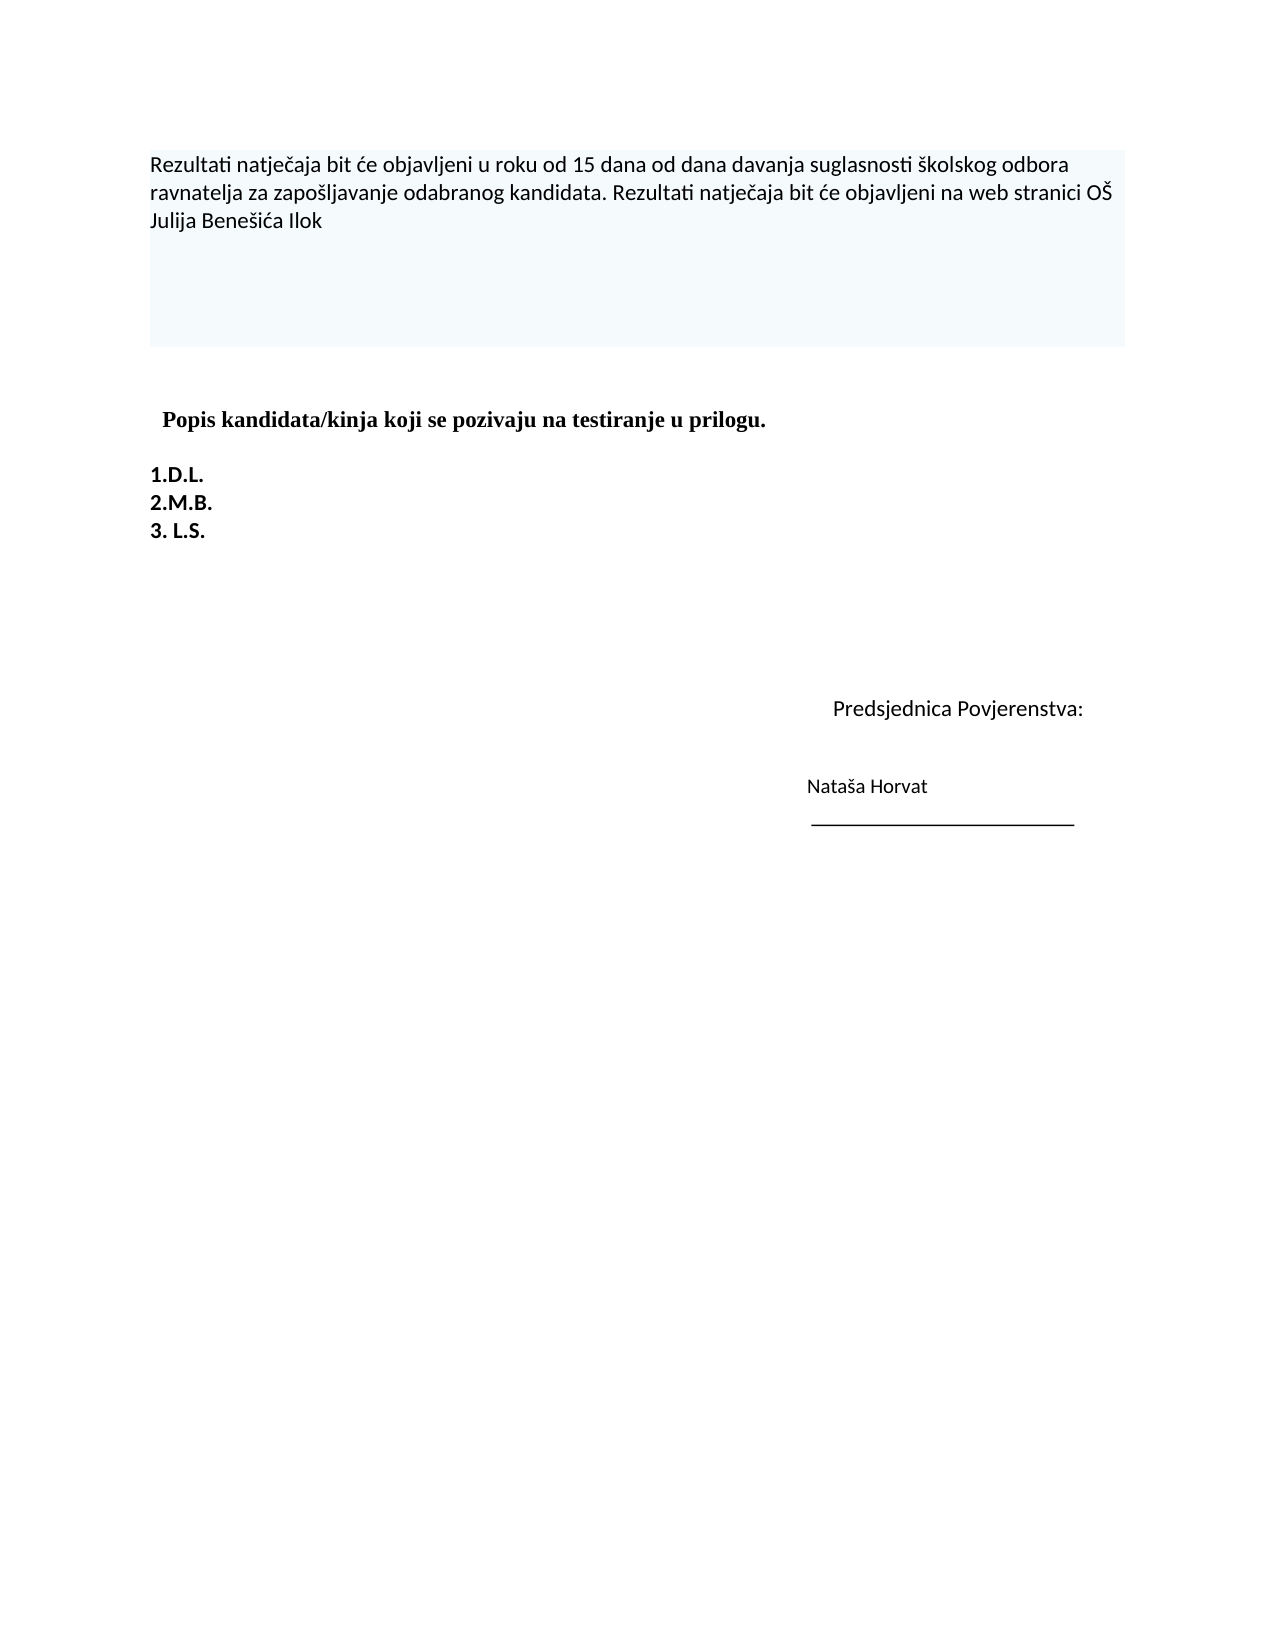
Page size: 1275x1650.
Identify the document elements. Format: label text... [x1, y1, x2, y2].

text 1.D.L. [150, 460, 1125, 488]
text Nataša Horvat [150, 773, 1125, 798]
text Predsjednica Povjerenstva: [150, 694, 1084, 722]
text 2.M.B. [150, 488, 1125, 516]
text 3. L.S. [150, 516, 1125, 544]
text Popis kandidata/kinja koji se pozivaju na testiranje u prilogu. [162, 406, 1125, 432]
text Rezultati natječaja bit će objavljeni u roku od 15 dana od dana davanja suglasnosti školskog odbora ravnatelja za zapošljavanje odabranog kandidata. Rezultati natječaja bit će objavljeni na web stranici OŠ Julija Benešića Ilok [150, 150, 1125, 234]
